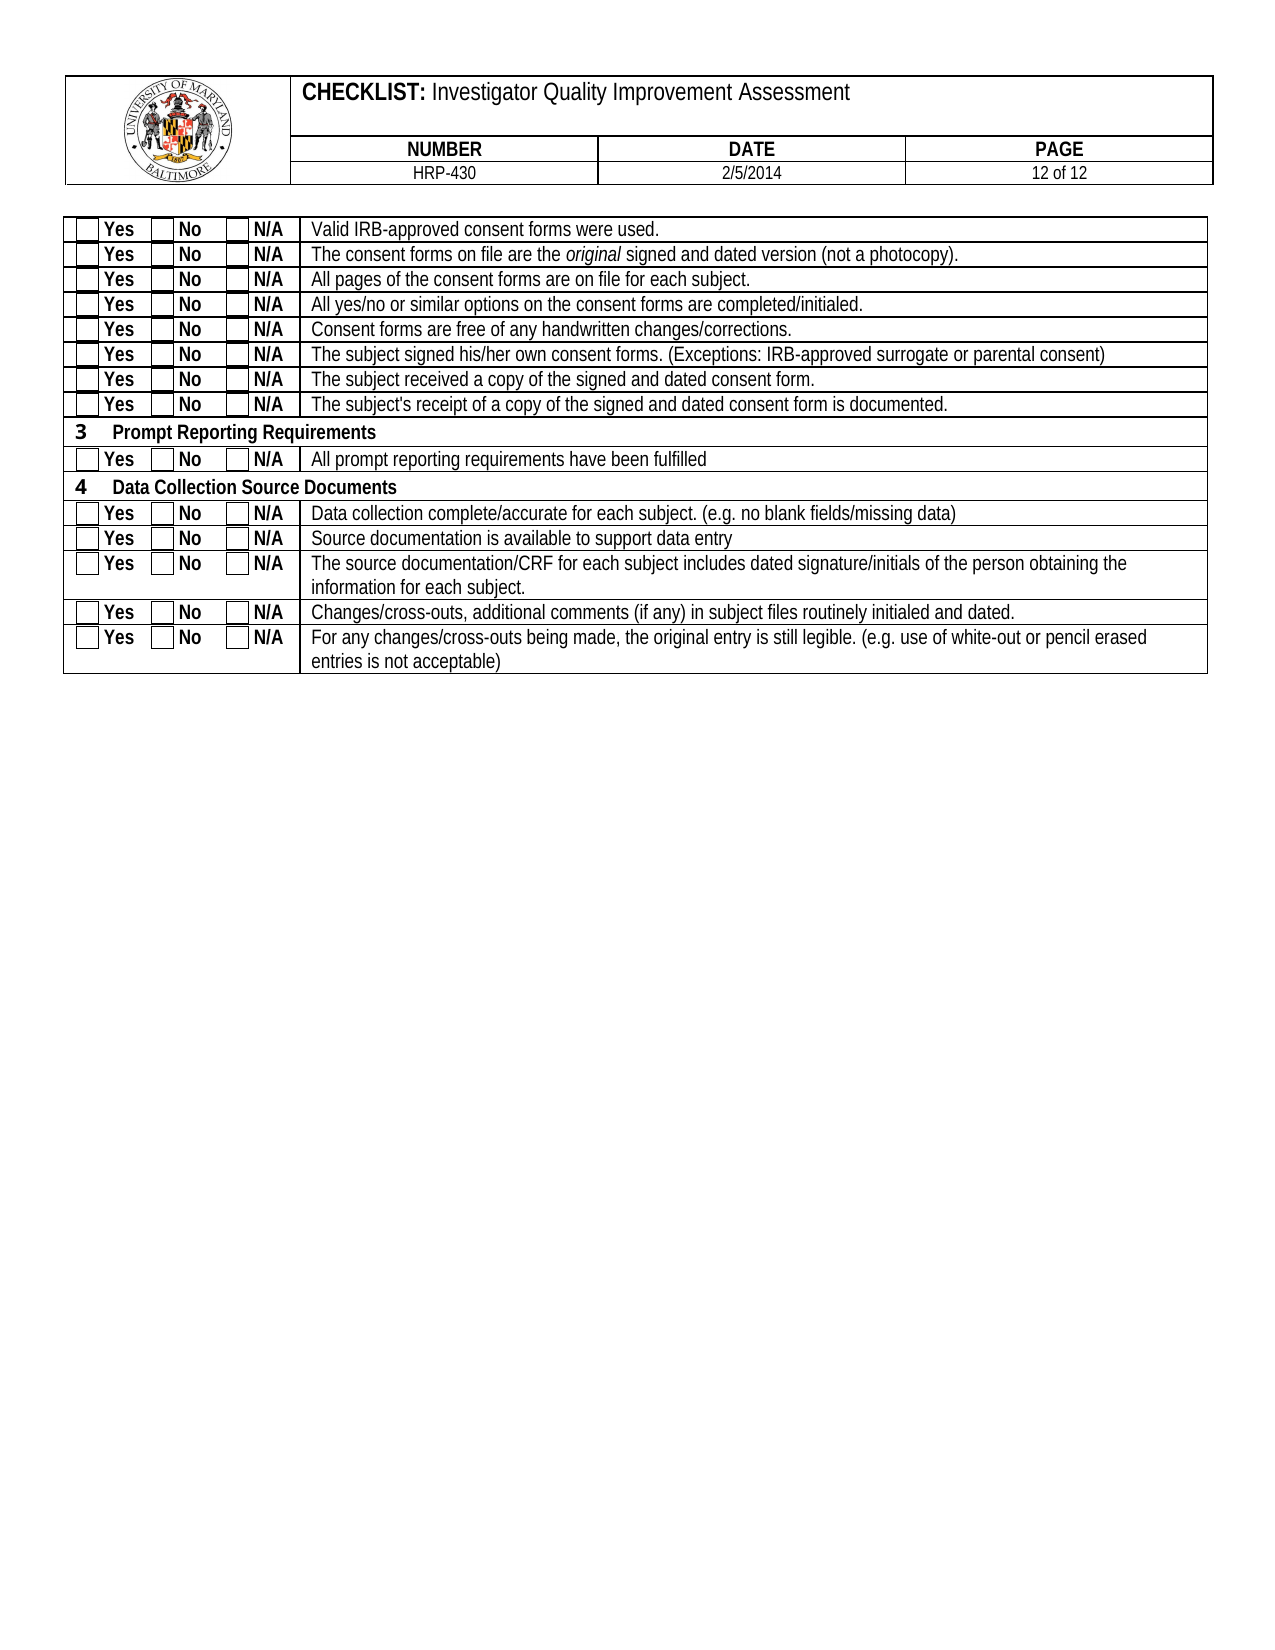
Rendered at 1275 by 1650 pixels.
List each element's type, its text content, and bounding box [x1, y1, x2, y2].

table_cell Yes No N/A [174, 268, 226, 291]
table_cell Yes No N/A [249, 293, 299, 316]
table_cell All yes/no or similar options on the consent forms are completed/initialed. [301, 293, 1207, 316]
table_cell The consent forms on file are the original signed and dated version (not a photocopy). [301, 243, 1207, 266]
table_cell For any changes/cross-outs being made, the original entry is still legible. (e.g. use of white-out or pencil erased entries is not acceptable) [301, 625, 1207, 673]
table_cell Yes No N/A [99, 393, 151, 416]
table_cell Yes No N/A [249, 268, 299, 291]
table_cell Yes No N/A [174, 293, 226, 316]
table_cell Yes No N/A [174, 218, 226, 241]
table_cell Yes No N/A [64, 526, 299, 550]
table_cell Data collection complete/accurate for each subject. (e.g. no blank fields/missing data) [301, 501, 1207, 525]
picture [123, 77, 233, 183]
table_cell Yes No N/A [174, 393, 226, 416]
table_cell Yes No N/A [64, 625, 299, 673]
table_cell Yes No N/A [249, 218, 299, 241]
table_cell Consent forms are free of any handwritten changes/corrections. [301, 318, 1207, 341]
table_cell The subject's receipt of a copy of the signed and dated consent form is documented. [301, 393, 1207, 416]
table_cell Valid IRB-approved consent forms were used. [301, 218, 1207, 241]
table_cell The source documentation/CRF for each subject includes dated signature/initials of the person obtaining the information for each subject. [301, 551, 1207, 599]
table_cell Yes No N/A [99, 343, 151, 366]
table_cell All prompt reporting requirements have been fulfilled [301, 447, 1207, 471]
table_cell Yes No N/A [249, 393, 299, 416]
table_cell Yes No N/A [249, 318, 299, 341]
table_cell Yes No N/A [64, 600, 299, 624]
table_cell Yes No N/A [99, 318, 151, 341]
table_cell Yes No N/A [99, 293, 151, 316]
table_cell Yes No N/A [99, 268, 151, 291]
table_cell Yes No N/A [174, 318, 226, 341]
table_cell Yes No N/A [249, 368, 299, 391]
table_cell The subject received a copy of the signed and dated consent form. [301, 368, 1207, 391]
table_cell Data Collection Source Documents [64, 472, 1207, 500]
table_cell Yes No N/A [99, 243, 151, 266]
table_cell Changes/cross-outs, additional comments (if any) in subject files routinely initialed and dated. [301, 600, 1207, 624]
table_cell Yes No N/A [64, 501, 299, 525]
table_cell Yes No N/A [64, 447, 299, 471]
table_cell Yes No N/A [174, 343, 226, 366]
table_cell Yes No N/A [64, 551, 299, 599]
table_cell Yes No N/A [174, 368, 226, 391]
table_cell Yes No N/A [99, 218, 151, 241]
table_cell Yes No N/A [99, 368, 151, 391]
table_cell Yes No N/A [249, 343, 299, 366]
table_cell Source documentation is available to support data entry [301, 526, 1207, 550]
table_cell The subject signed his/her own consent forms. (Exceptions: IRB-approved surrogate or parental consent) [301, 343, 1207, 366]
table_cell All pages of the consent forms are on file for each subject. [301, 268, 1207, 291]
table_cell Yes No N/A [174, 243, 226, 266]
table_cell Yes No N/A [249, 243, 299, 266]
table_cell Prompt Reporting Requirements [64, 418, 1207, 446]
